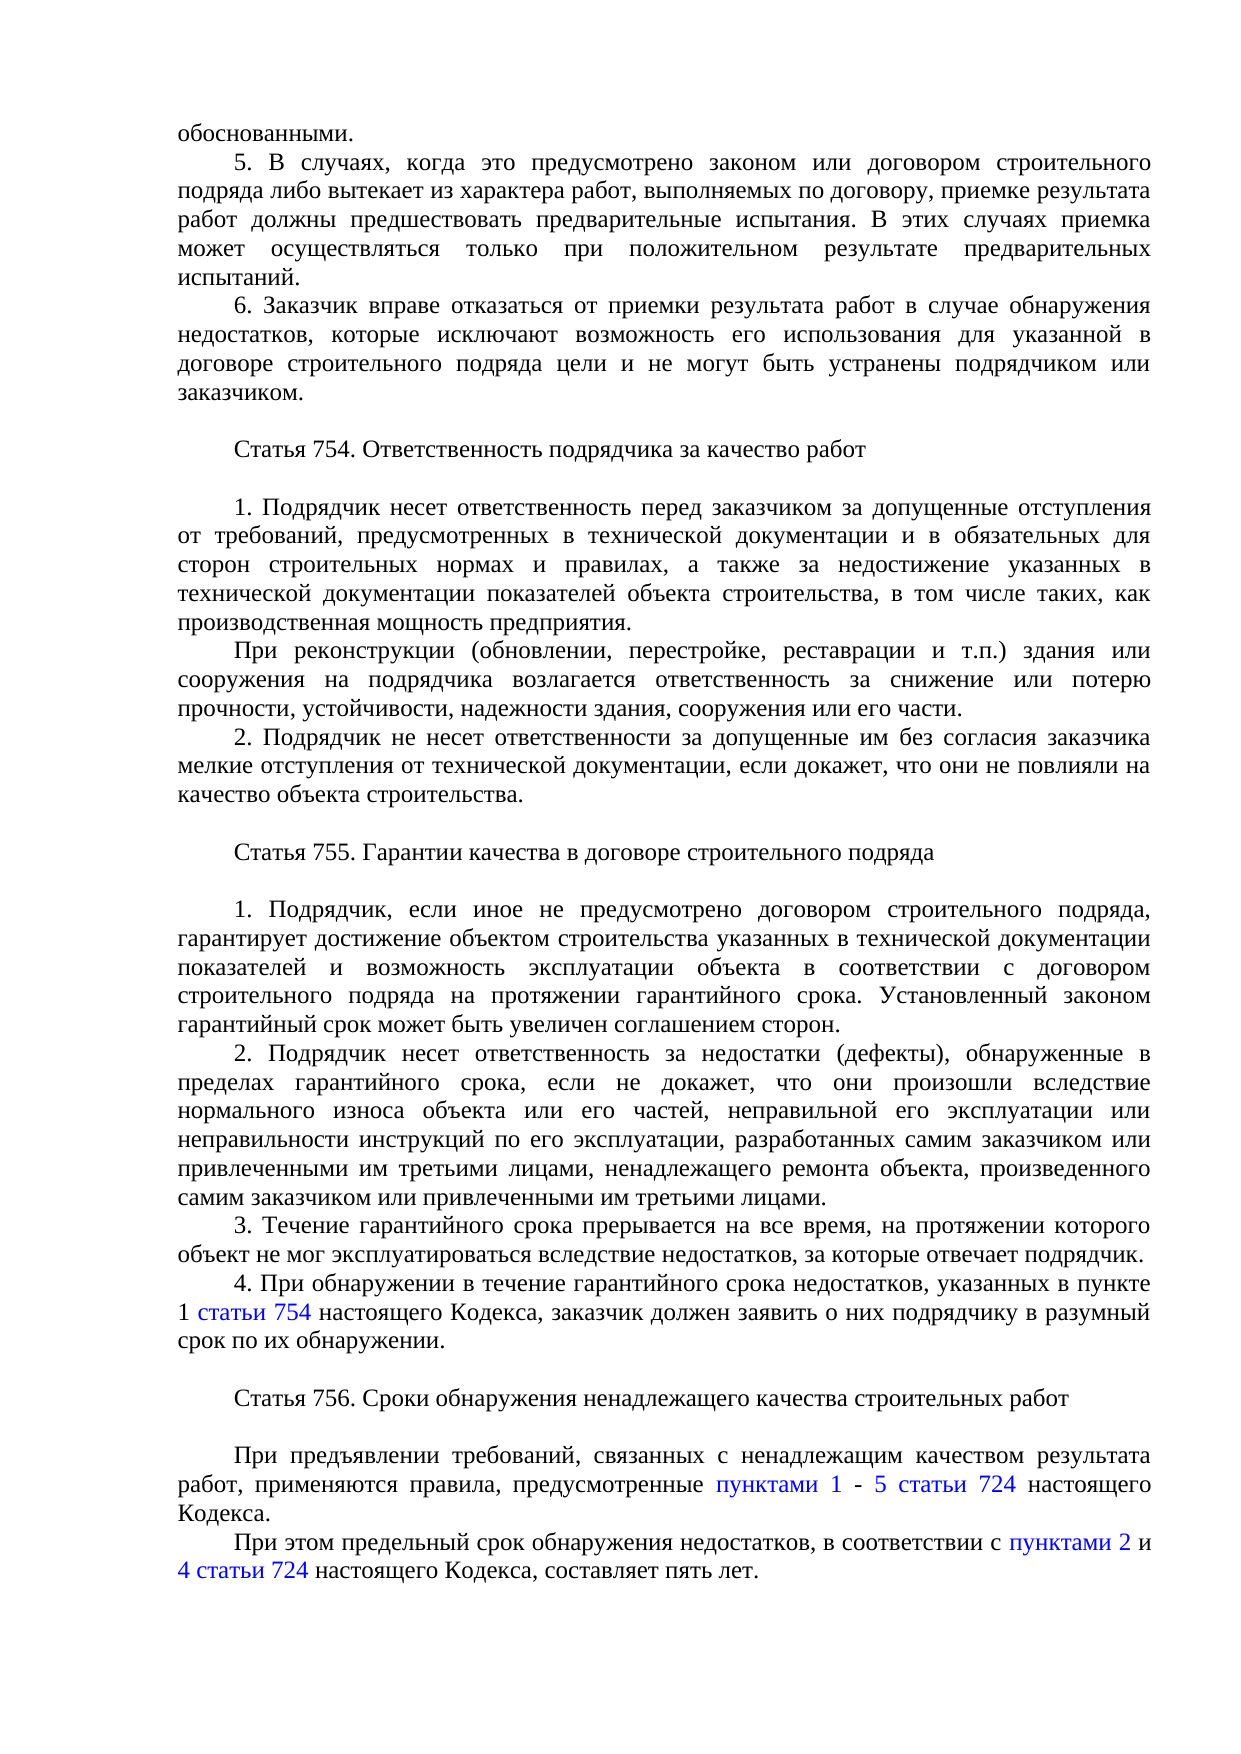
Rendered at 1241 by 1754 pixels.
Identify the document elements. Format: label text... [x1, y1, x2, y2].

text 4. При обнаружении в течение гарантийного срока недостатков, указанных в пункте 1 статьи 754 настоящего Кодекса, заказчик должен заявить о них подрядчику в разумный срок по их обнаружении. [177, 1268, 1152, 1354]
text 1. Подрядчик несет ответственность перед заказчиком за допущенные отступления от требований, предусмотренных в технической документации и в обязательных для сторон строительных нормах и правилах, а также за недостижение указанных в технической документации показателей объекта строительства, в том числе таких, как производственная мощность предприятия. [177, 492, 1152, 636]
text 3. Течение гарантийного срока прерывается на все время, на протяжении которого объект не мог эксплуатироваться вследствие недостатков, за которые отвечает подрядчик. [177, 1211, 1152, 1268]
text При реконструкции (обновлении, перестройке, реставрации и т.п.) здания или сооружения на подрядчика возлагается ответственность за снижение или потерю прочности, устойчивости, надежности здания, сооружения или его части. [177, 636, 1152, 722]
text 2. Подрядчик не несет ответственности за допущенные им без согласия заказчика мелкие отступления от технической документации, если докажет, что они не повлияли на качество объекта строительства. [177, 722, 1152, 808]
text При этом предельный срок обнаружения недостатков, в соответствии с пунктами 2 и 4 статьи 724 настоящего Кодекса, составляет пять лет. [177, 1527, 1152, 1584]
text 1. Подрядчик, если иное не предусмотрено договором строительного подряда, гарантирует достижение объектом строительства указанных в технической документации показателей и возможность эксплуатации объекта в соответствии с договором строительного подряда на протяжении гарантийного срока. Установленный законом гарантийный срок может быть увеличен соглашением сторон. [177, 894, 1152, 1038]
text Статья 756. Сроки обнаружения ненадлежащего качества строительных работ [177, 1383, 1152, 1412]
text 2. Подрядчик несет ответственность за недостатки (дефекты), обнаруженные в пределах гарантийного срока, если не докажет, что они произошли вследствие нормального износа объекта или его частей, неправильной его эксплуатации или неправильности инструкций по его эксплуатации, разработанных самим заказчиком или привлеченными им третьими лицами, ненадлежащего ремонта объекта, произведенного самим заказчиком или привлеченными им третьими лицами. [177, 1038, 1152, 1211]
text 5. В случаях, когда это предусмотрено законом или договором строительного подряда либо вытекает из характера работ, выполняемых по договору, приемке результата работ должны предшествовать предварительные испытания. В этих случаях приемка может осуществляться только при положительном результате предварительных испытаний. [177, 147, 1152, 291]
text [177, 118, 1152, 147]
text Статья 755. Гарантии качества в договоре строительного подряда [177, 837, 1152, 866]
text 6. Заказчик вправе отказаться от приемки результата работ в случае обнаружения недостатков, которые исключают возможность его использования для указанной в договоре строительного подряда цели и не могут быть устранены подрядчиком или заказчиком. [177, 291, 1152, 406]
text Статья 754. Ответственность подрядчика за качество работ [177, 434, 1152, 463]
text При предъявлении требований, связанных с ненадлежащим качеством результата работ, применяются правила, предусмотренные пунктами 1 - 5 статьи 724 настоящего Кодекса. [177, 1441, 1152, 1527]
